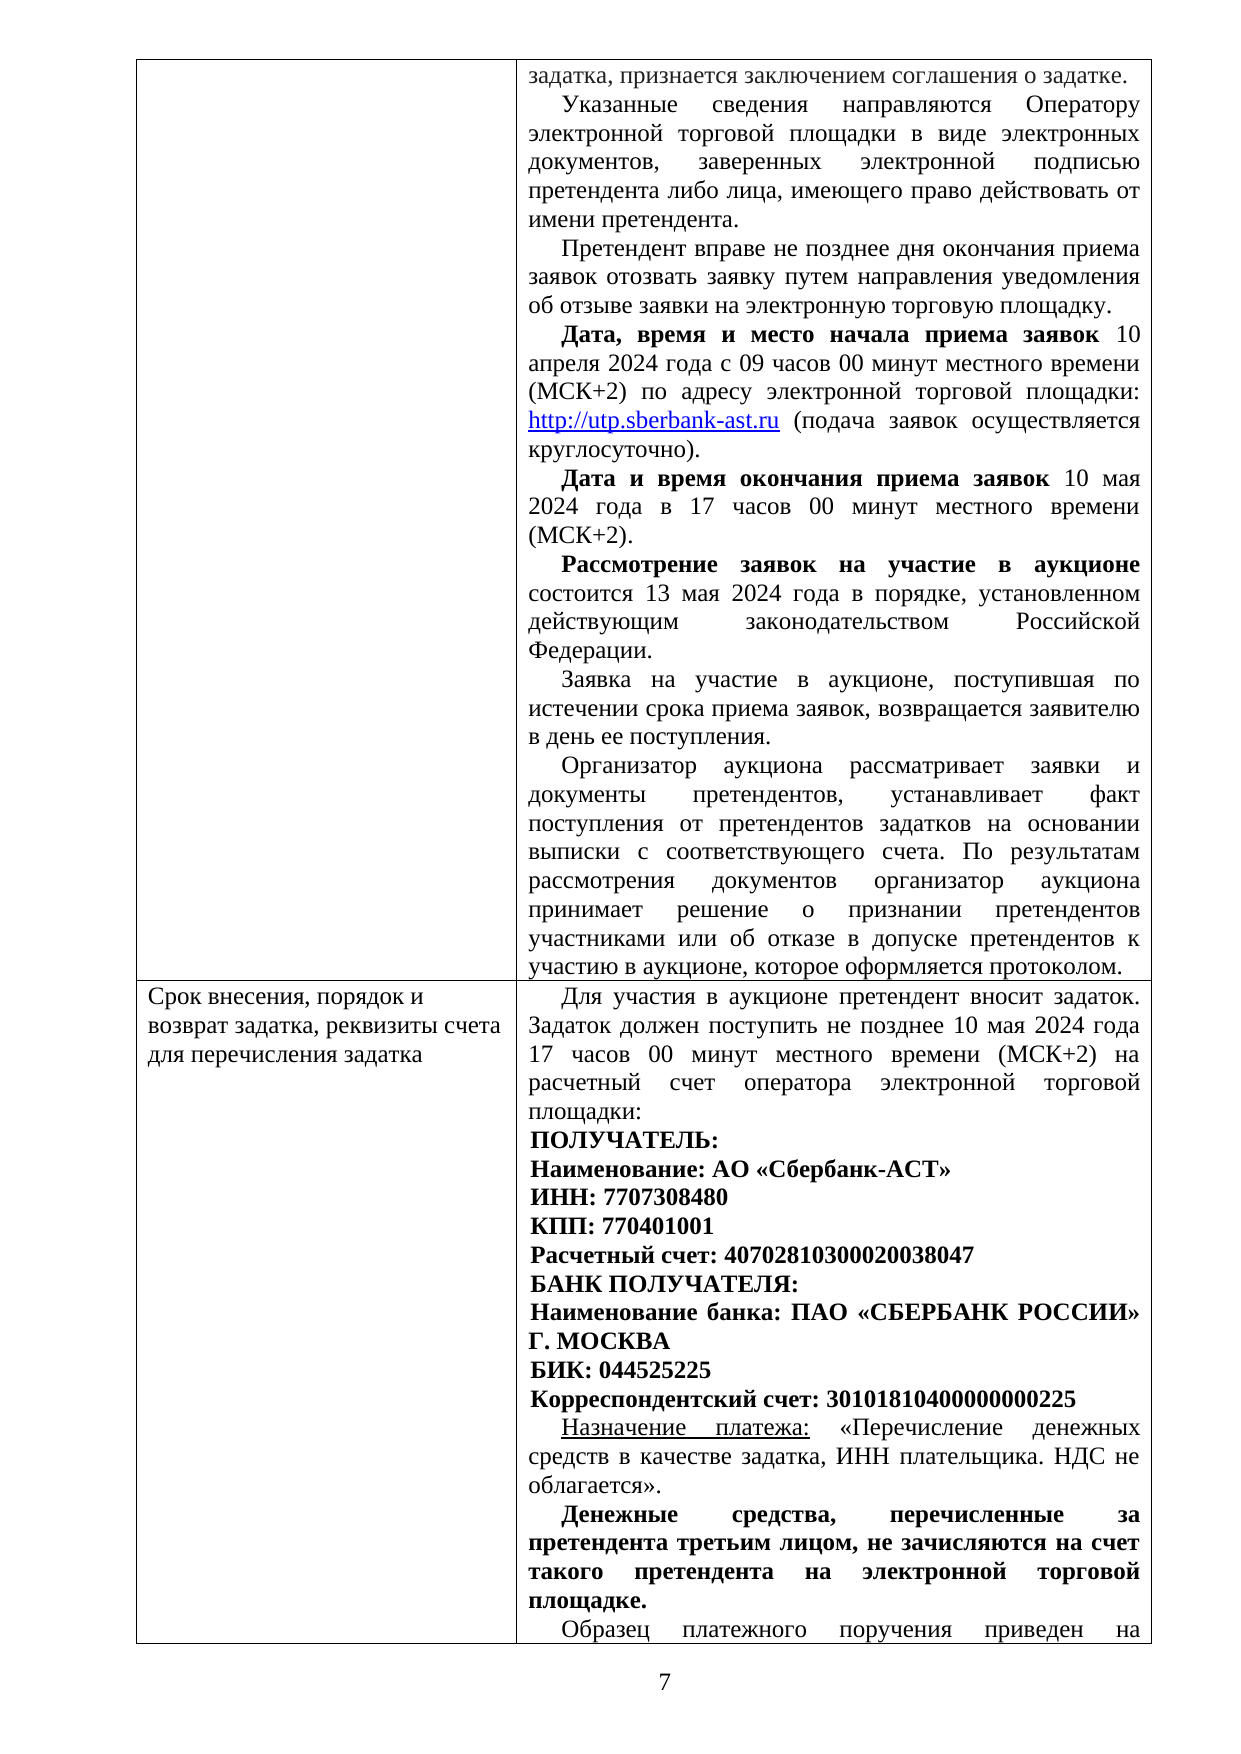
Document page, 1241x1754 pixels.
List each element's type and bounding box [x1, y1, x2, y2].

table_cell [517, 60, 1151, 980]
table_cell [137, 981, 516, 1642]
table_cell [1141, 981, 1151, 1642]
table_cell [137, 60, 516, 980]
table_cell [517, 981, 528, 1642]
